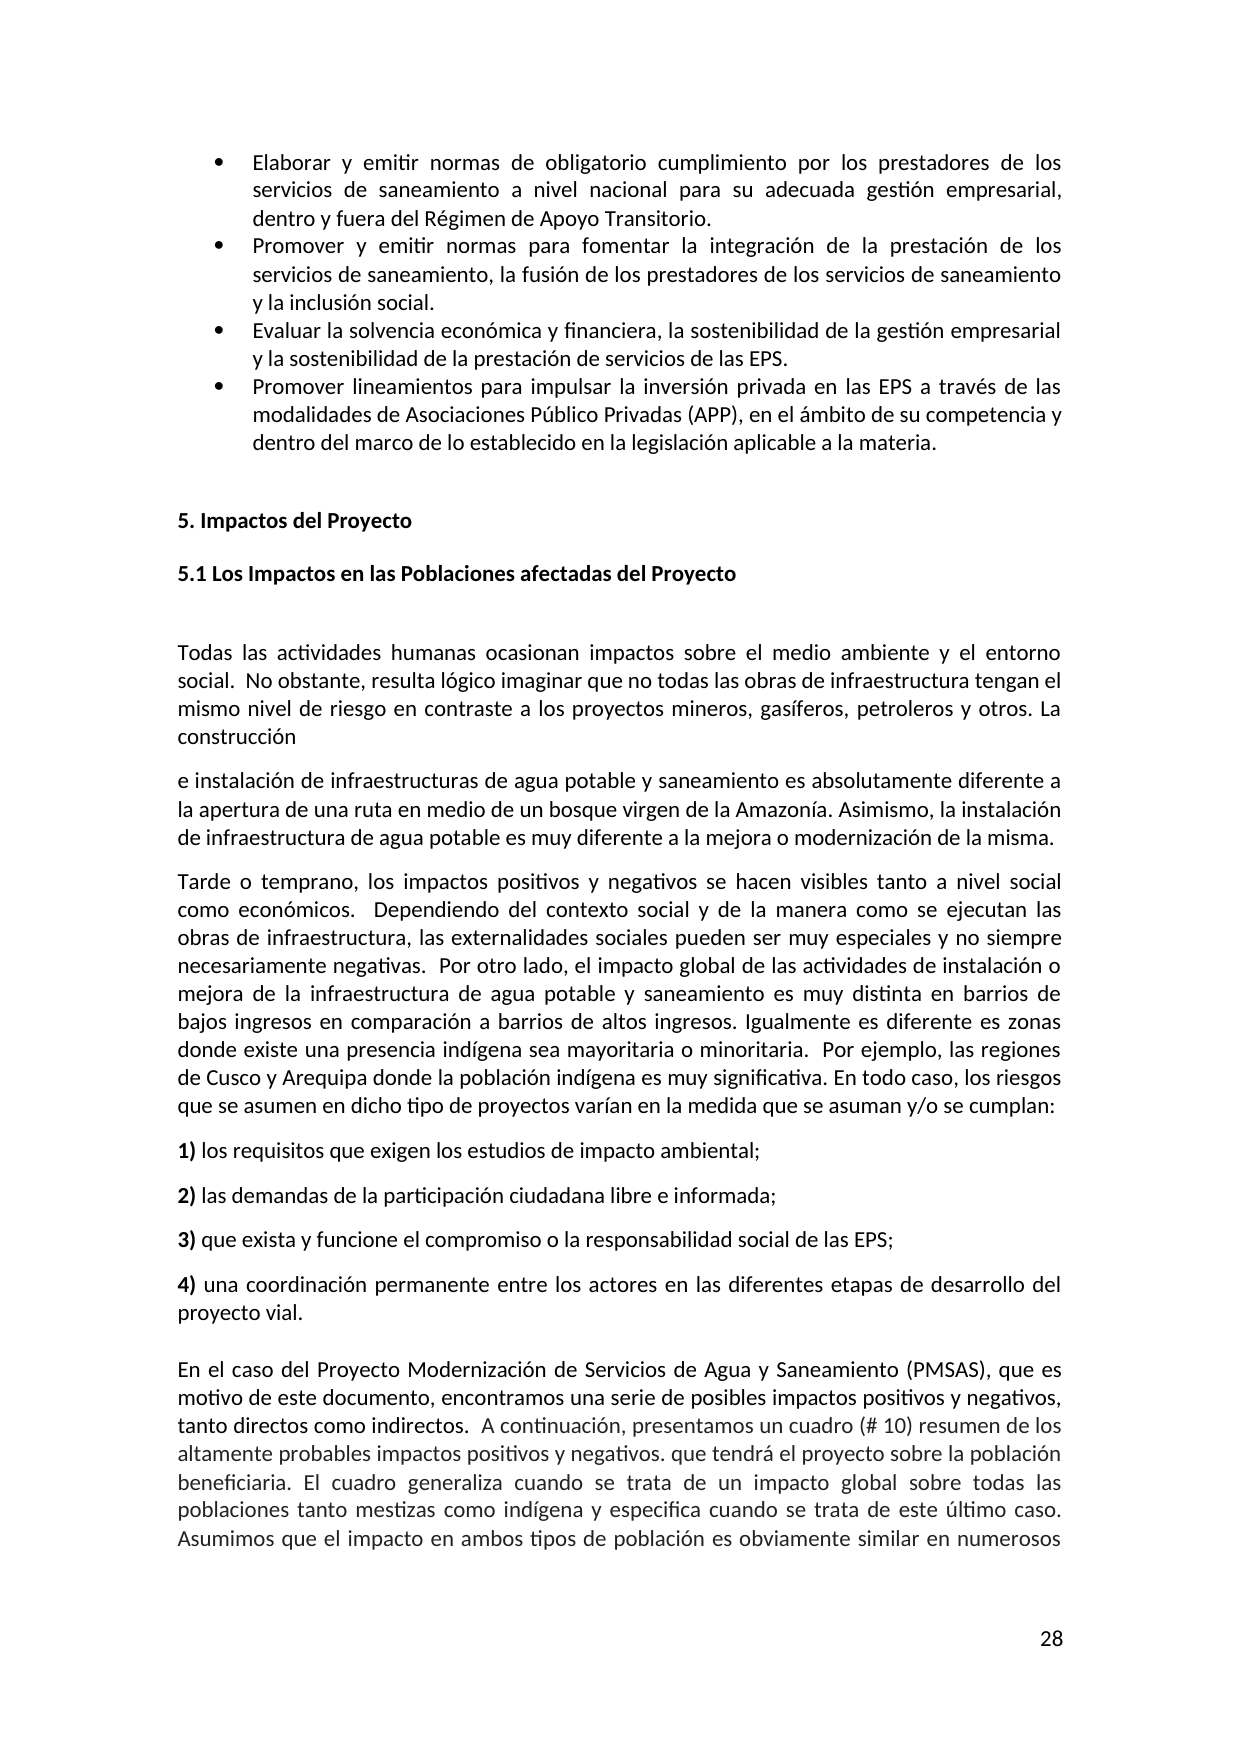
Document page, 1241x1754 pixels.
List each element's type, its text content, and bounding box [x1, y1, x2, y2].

subtitle 5.1 Los Impactos en las Poblaciones afectadas del Proyecto [177, 559, 1063, 587]
list Elaborar y emitir normas de obligatorio cumplimiento por los prestadores de los servicios de saneamiento a nivel nacional para su adecuada gestión empresarial, dentro y fuera del Régimen de Apoyo Transitorio. [215, 148, 1063, 232]
text Todas las actividades humanas ocasionan impactos sobre el medio ambiente y el entorno social. No obstante, resulta lógico imaginar que no todas las obras de infraestructura tengan el mismo nivel de riesgo en contraste a los proyectos mineros, gasíferos, petroleros y otros. La construcción [177, 638, 1063, 750]
list Evaluar la solvencia económica y financiera, la sostenibilidad de la gestión empresarial y la sostenibilidad de la prestación de servicios de las EPS. [215, 316, 1063, 372]
text 4) una coordinación permanente entre los actores en las diferentes etapas de desarrollo del proyecto vial. [177, 1270, 1063, 1326]
subtitle 5. Impactos del Proyecto [177, 506, 1063, 534]
text 1) los requisitos que exigen los estudios de impacto ambiental; [177, 1136, 1063, 1164]
text Tarde o temprano, los impactos positivos y negativos se hacen visibles tanto a nivel social como económicos. Dependiendo del contexto social y de la manera como se ejecutan las obras de infraestructura, las externalidades sociales pueden ser muy especiales y no siempre necesariamente negativas. Por otro lado, el impacto global de las actividades de instalación o mejora de la infraestructura de agua potable y saneamiento es muy distinta en barrios de bajos ingresos en comparación a barrios de altos ingresos. Igualmente es diferente es zonas donde existe una presencia indígena sea mayoritaria o minoritaria. Por ejemplo, las regiones de Cusco y Arequipa donde la población indígena es muy significativa. En todo caso, los riesgos que se asumen en dicho tipo de proyectos varían en la medida que se asuman y/o se cumplan: [177, 867, 1063, 1119]
text 3) que exista y funcione el compromiso o la responsabilidad social de las EPS; [177, 1226, 1063, 1254]
list Promover y emitir normas para fomentar la integración de la prestación de los servicios de saneamiento, la fusión de los prestadores de los servicios de saneamiento y la inclusión social. [215, 232, 1063, 316]
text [177, 1356, 1063, 1552]
text e instalación de infraestructuras de agua potable y saneamiento es absolutamente diferente a la apertura de una ruta en medio de un bosque virgen de la Amazonía. Asimismo, la instalación de infraestructura de agua potable es muy diferente a la mejora o modernización de la misma. [177, 767, 1063, 851]
text 2) las demandas de la participación ciudadana libre e informada; [177, 1181, 1063, 1209]
list Promover lineamientos para impulsar la inversión privada en las EPS a través de las modalidades de Asociaciones Público Privadas (APP), en el ámbito de su competencia y dentro del marco de lo establecido en la legislación aplicable a la materia. [215, 372, 1063, 456]
